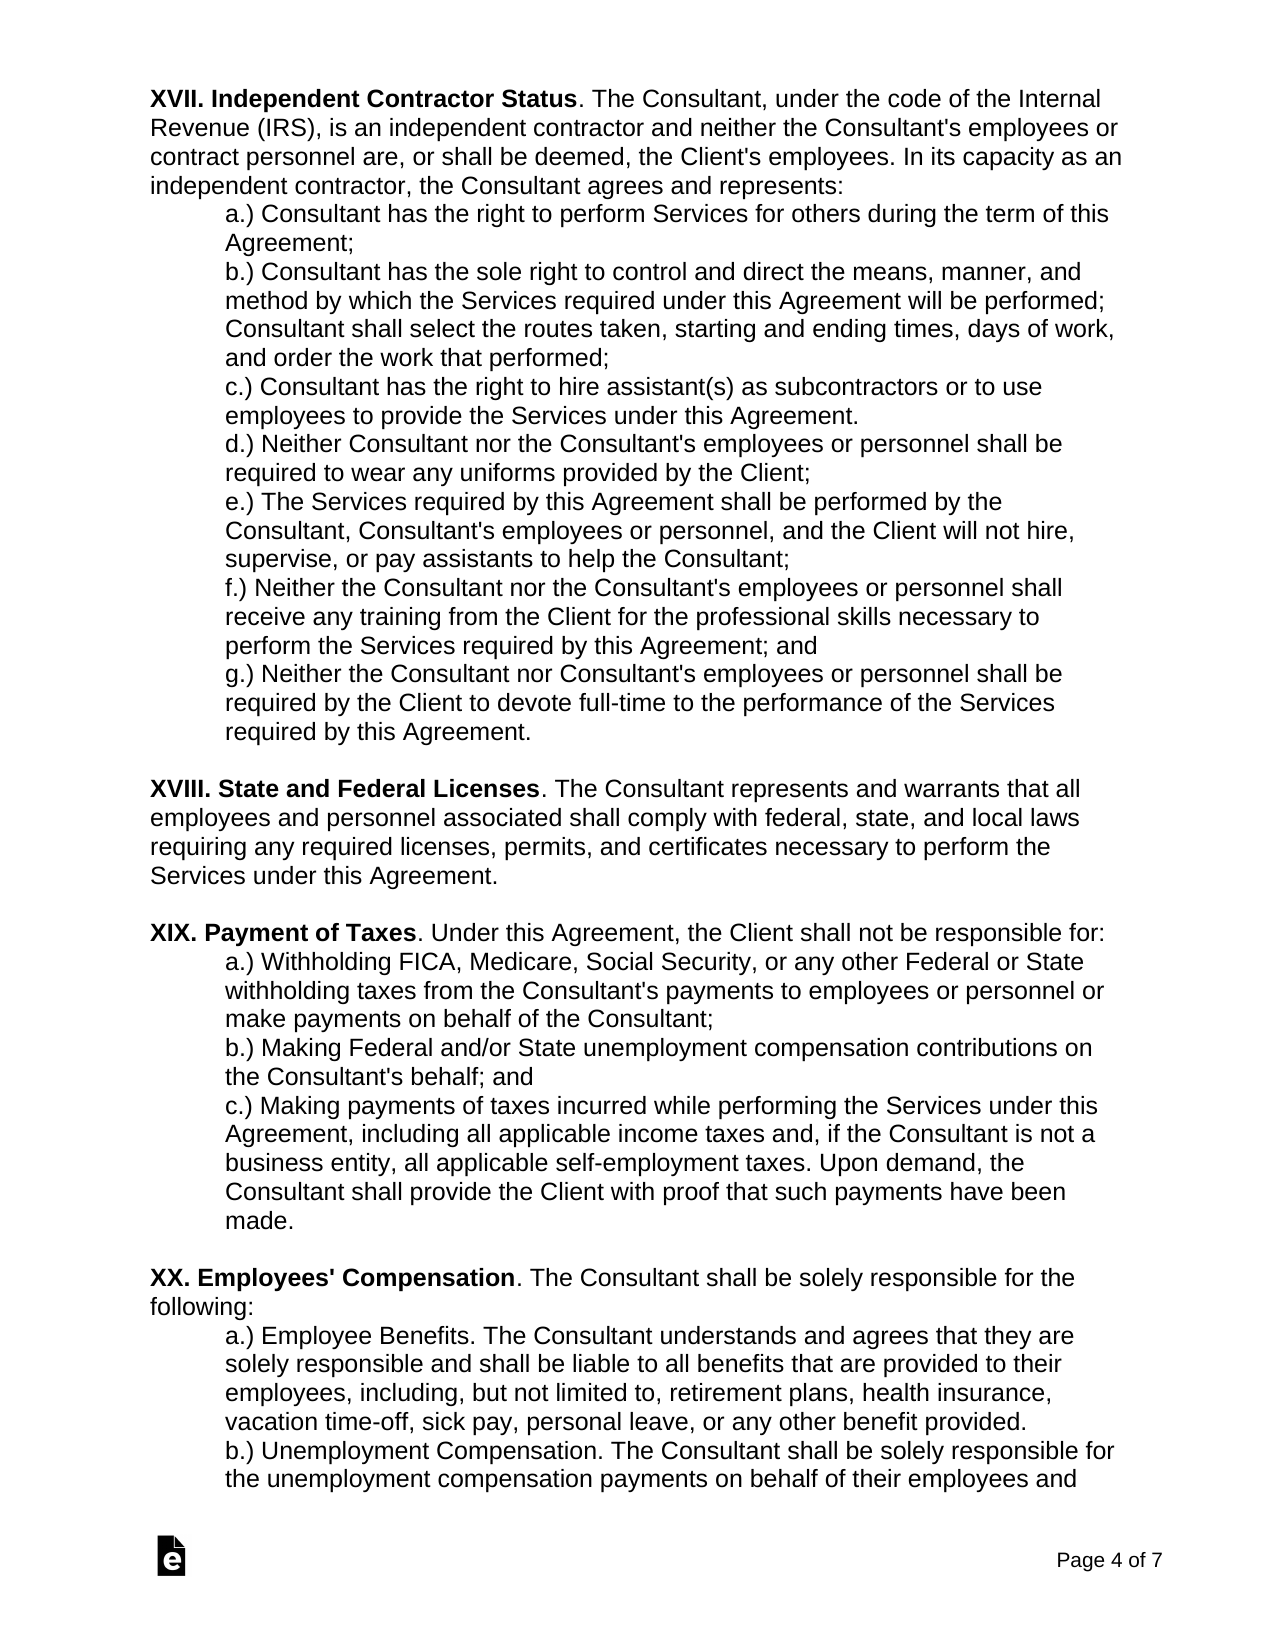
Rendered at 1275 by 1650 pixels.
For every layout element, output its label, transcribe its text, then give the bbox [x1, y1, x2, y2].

text c.) Making payments of taxes incurred while performing the Services under this Agreement, including all applicable income taxes and, if the Consultant is not a business entity, all applicable self-employment taxes. Upon demand, the Consultant shall provide the Client with proof that such payments have been made. [225, 1091, 1125, 1234]
list b.) Consultant has the sole right to control and direct the means, manner, and method by which the Services required under this Agreement will be performed; Consultant shall select the routes taken, starting and ending times, days of work, and order the work that performed; [225, 257, 1125, 372]
text XVII. Independent Contractor Status. The Consultant, under the code of the Internal Revenue (IRS), is an independent contractor and neither the Consultant's employees or contract personnel are, or shall be deemed, the Client's employees. In its capacity as an independent contractor, the Consultant agrees and represents: [150, 84, 1125, 199]
picture [150, 1534, 192, 1577]
list e.) The Services required by this Agreement shall be performed by the Consultant, Consultant's employees or personnel, and the Client will not hire, supervise, or pay assistants to help the Consultant; [225, 487, 1125, 573]
text a.) Employee Benefits. The Consultant understands and agrees that they are solely responsible and shall be liable to all benefits that are provided to their employees, including, but not limited to, retirement plans, health insurance, vacation time-off, sick pay, personal leave, or any other benefit provided. [225, 1321, 1125, 1436]
text XVIII. State and Federal Licenses. The Consultant represents and warrants that all employees and personnel associated shall comply with federal, state, and local laws requiring any required licenses, permits, and certificates necessary to perform the Services under this Agreement. [150, 774, 1125, 889]
text a.) Withholding FICA, Medicare, Social Security, or any other Federal or State withholding taxes from the Consultant's payments to employees or personnel or make payments on behalf of the Consultant; [225, 947, 1125, 1033]
list f.) Neither the Consultant nor the Consultant's employees or personnel shall receive any training from the Client for the professional skills necessary to perform the Services required by this Agreement; and [225, 573, 1125, 659]
list d.) Neither Consultant nor the Consultant's employees or personnel shall be required to wear any uniforms provided by the Client; [225, 429, 1125, 487]
list a.) Consultant has the right to perform Services for others during the term of this Agreement; [225, 199, 1125, 257]
text XX. Employees' Compensation. The Consultant shall be solely responsible for the following: [150, 1263, 1125, 1321]
list g.) Neither the Consultant nor Consultant's employees or personnel shall be required by the Client to devote full-time to the performance of the Services required by this Agreement. [225, 659, 1125, 746]
text XIX. Payment of Taxes. Under this Agreement, the Client shall not be responsible for: [150, 918, 1125, 947]
text b.) Making Federal and/or State unemployment compensation contributions on the Consultant's behalf; and [225, 1033, 1125, 1091]
list c.) Consultant has the right to hire assistant(s) as subcontractors or to use employees to provide the Services under this Agreement. [225, 372, 1125, 429]
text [225, 1436, 1125, 1493]
